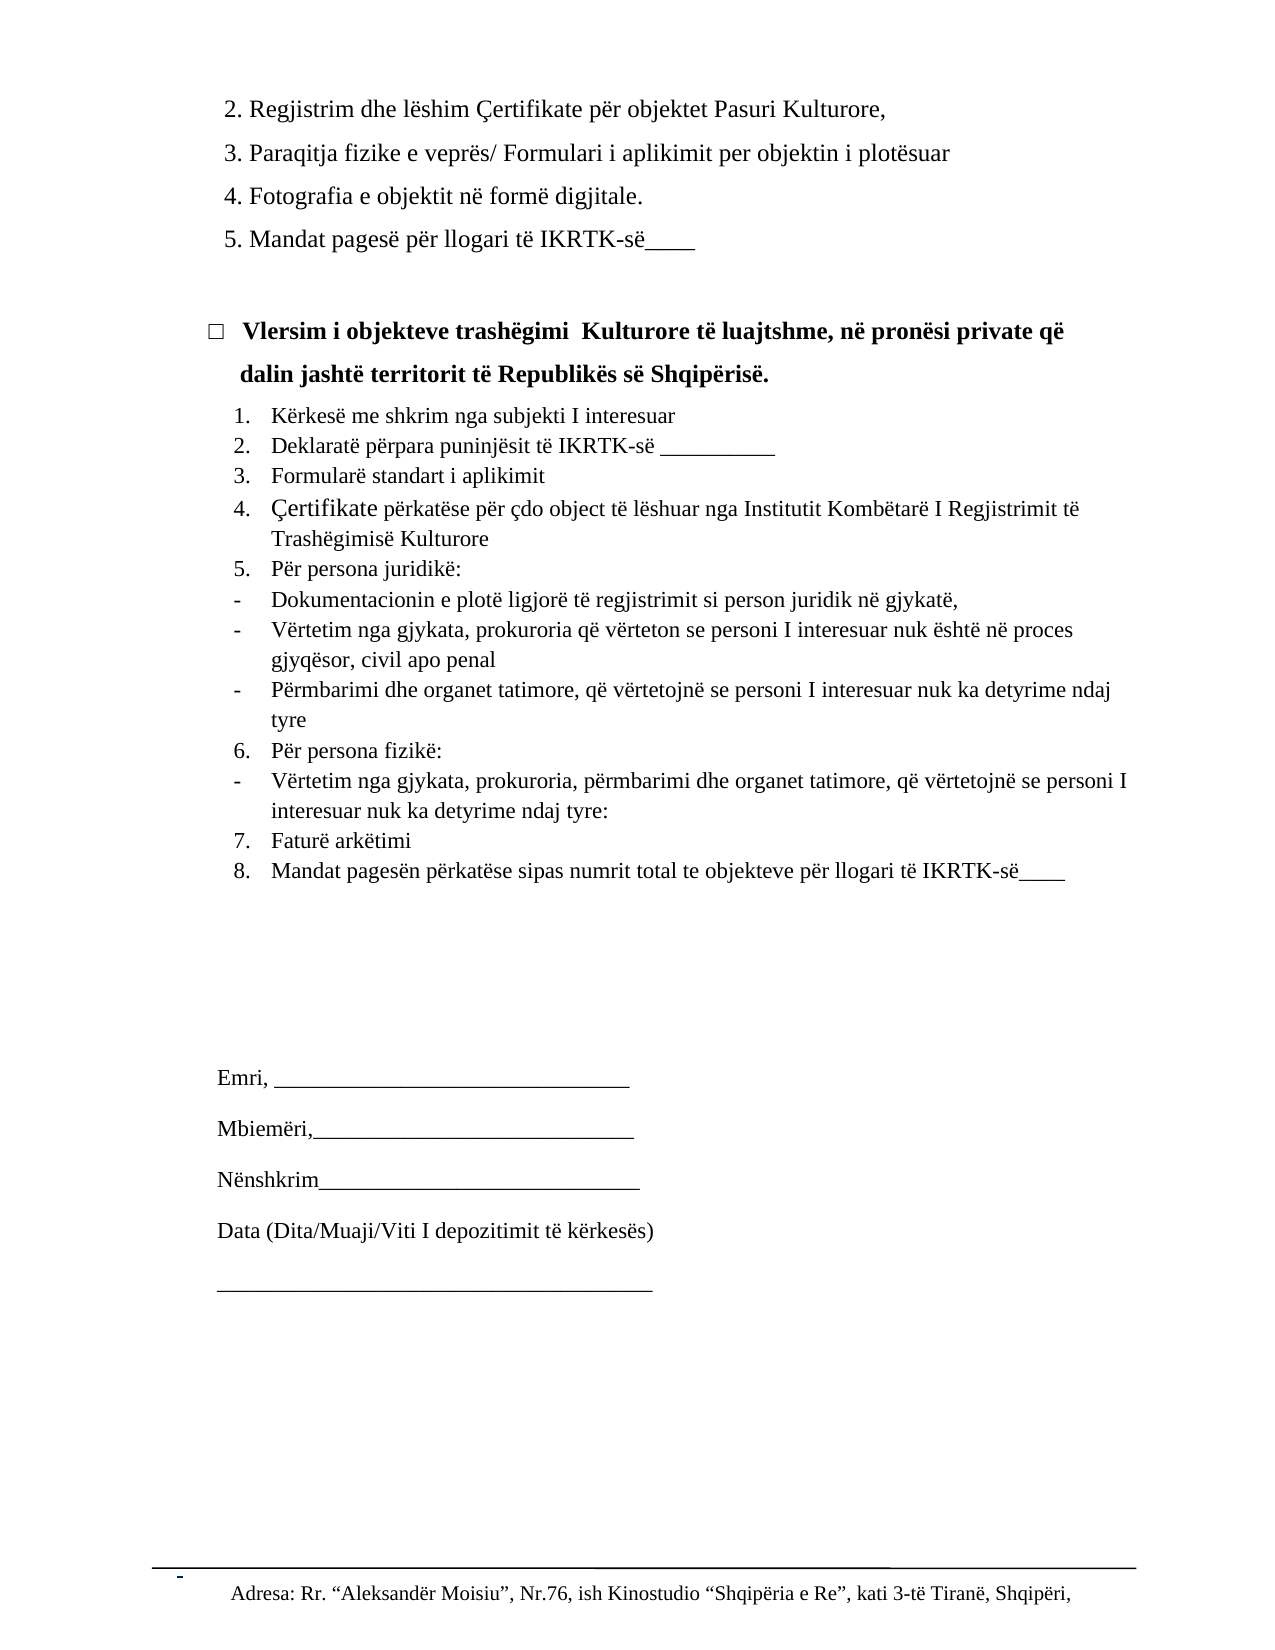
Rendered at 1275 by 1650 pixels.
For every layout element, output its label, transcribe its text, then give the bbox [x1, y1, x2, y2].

list Dokumentacionin e plotë ligjorë të regjistrimit si person juridik në gjykatë, [233, 586, 1144, 612]
text Nënshkrim____________________________ [177, 1166, 1144, 1192]
list Formularë standart i aplikimit [233, 462, 1144, 489]
list Për persona juridikë: [233, 556, 1144, 582]
list Çertifikate përkatëse për çdo object të lëshuar nga Institutit Kombëtarë I Regjistrimit të Trashëgimisë Kulturore [233, 493, 1144, 552]
text dalin jashtë territorit të Republikës së Shqipërisë. [177, 359, 1144, 388]
text Mbiemëri,____________________________ [177, 1115, 1144, 1141]
list Vërtetim nga gjykata, prokuroria, përmbarimi dhe organet tatimore, që vërtetojnë se personi I interesuar nuk ka detyrime ndaj tyre: [233, 767, 1144, 823]
list Deklaratë përpara puninjësit të IKRTK-së __________ [233, 432, 1144, 459]
text ______________________________________ [177, 1268, 1144, 1294]
list 5. Mandat pagesë për llogari të IKRTK-së____ [224, 224, 1144, 253]
list Kërkesë me shkrim nga subjekti I interesuar [233, 402, 1144, 428]
list Vërtetim nga gjykata, prokuroria që vërteton se personi I interesuar nuk është në proces gjyqësor, civil apo penal [233, 616, 1144, 672]
list 3. Paraqitja fizike e veprës/ Formulari i aplikimit per objektin i plotësuar [224, 138, 1144, 166]
list 2. Regjistrim dhe lëshim Çertifikate për objektet Pasuri Kulturore, [224, 94, 1144, 123]
text Data (Dita/Muaji/Viti I depozitimit të kërkesës) [177, 1217, 1144, 1243]
list Mandat pagesën përkatëse sipas numrit total te objekteve për llogari të IKRTK-së____ [233, 858, 1144, 884]
list Përmbarimi dhe organet tatimore, që vërtetojnë se personi I interesuar nuk ka detyrime ndaj tyre [233, 676, 1144, 733]
list 4. Fotografia e objektit në formë digjitale. [224, 181, 1144, 209]
list Faturë arkëtimi [233, 827, 1144, 854]
text Emri, _______________________________ [177, 1064, 1144, 1090]
title □ Vlersim i objekteve trashëgimi Kulturore të luajtshme, në pronësi private që [177, 316, 1144, 344]
list Për persona fizikë: [233, 737, 1144, 763]
